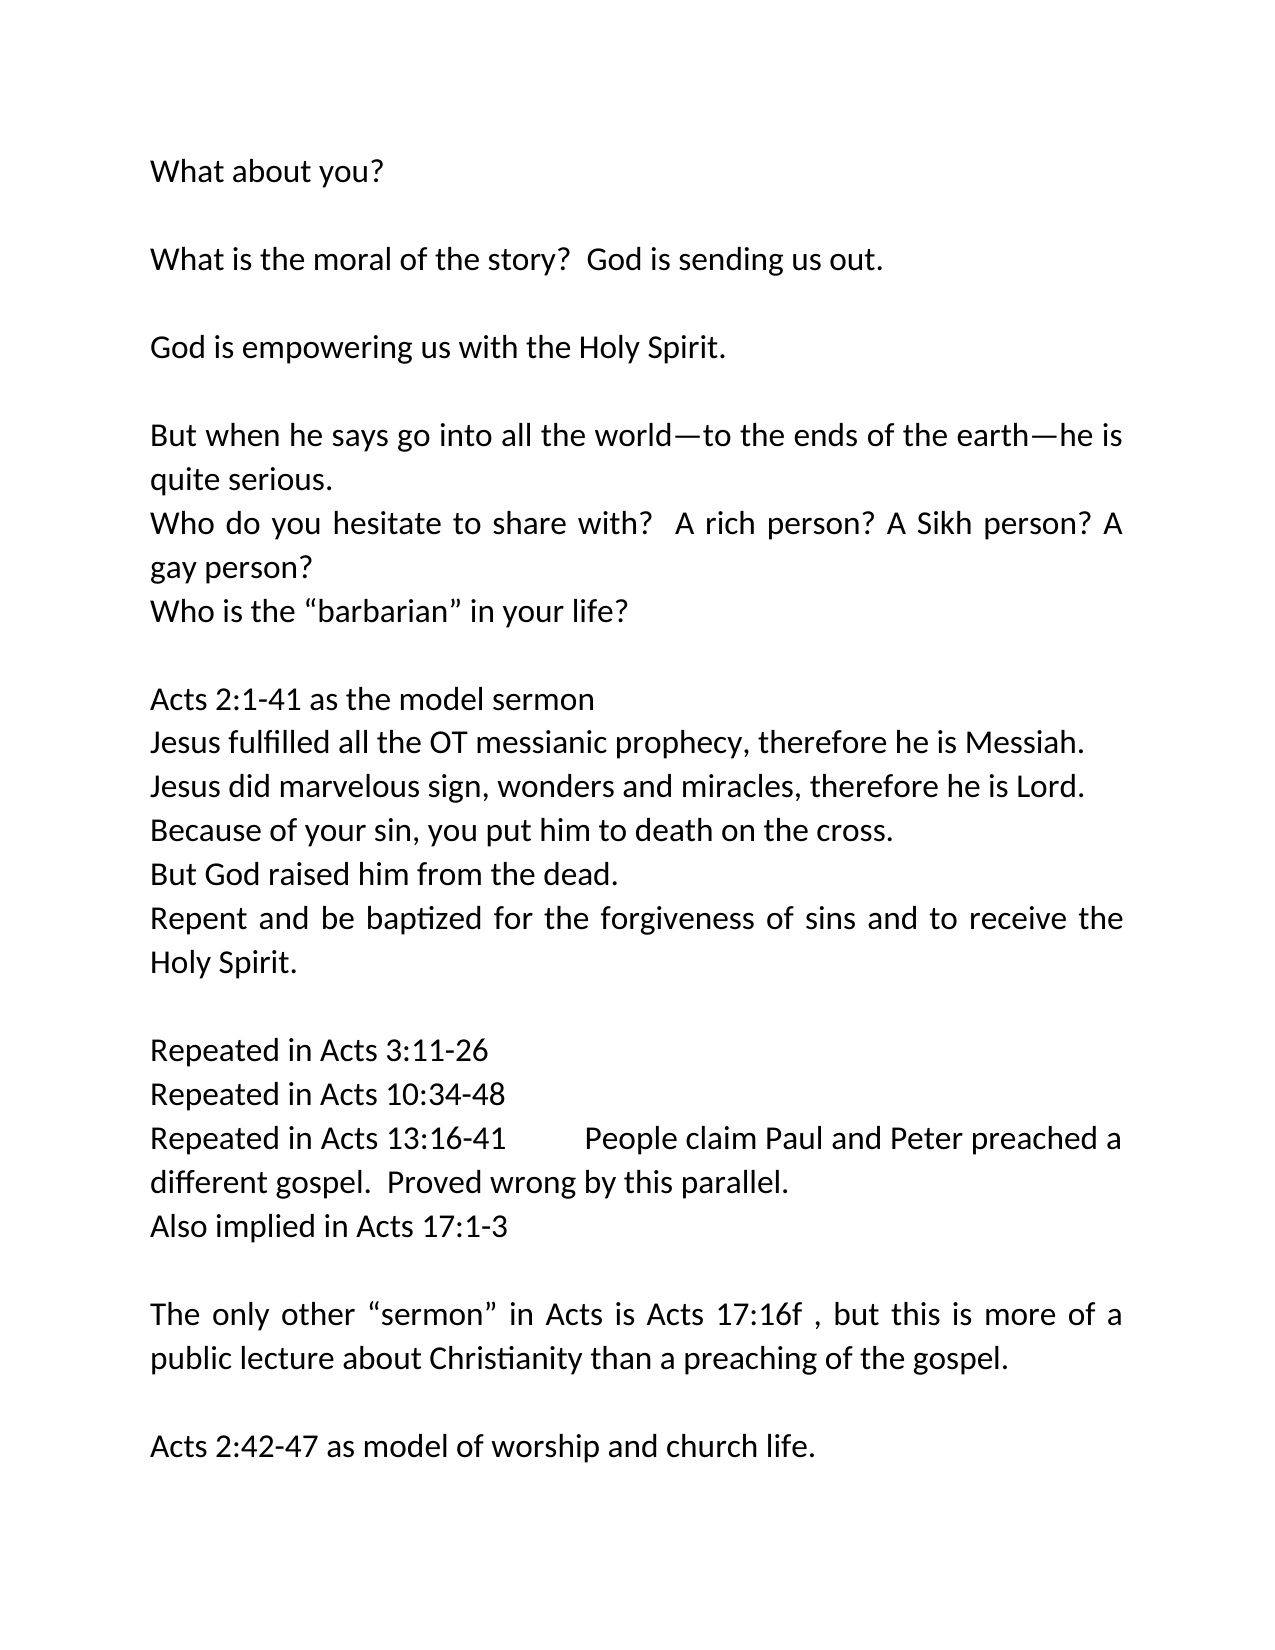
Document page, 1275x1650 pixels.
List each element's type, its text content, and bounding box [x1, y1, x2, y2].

text But God raised him from the dead. [150, 853, 1125, 894]
text Jesus did marvelous sign, wonders and miracles, therefore he is Lord. [150, 765, 1125, 806]
text Repeated in Acts 13:16-41 People claim Paul and Peter preached a different gospel. Proved wrong by this parallel. [150, 1117, 1125, 1202]
text What is the moral of the story? God is sending us out. [150, 238, 1125, 279]
text Who is the “barbarian” in your life? [150, 589, 1125, 630]
text But when he says go into all the world—to the ends of the earth—he is quite serious. [150, 414, 1125, 498]
text Acts 2:42-47 as model of worship and church life. [150, 1425, 1125, 1466]
text Who do you hesitate to share with? A rich person? A Sikh person? A gay person? [150, 502, 1125, 586]
text The only other “sermon” in Acts is Acts 17:16f , but this is more of a public lecture about Christianity than a preaching of the gospel. [150, 1293, 1125, 1378]
text God is empowering us with the Holy Spirit. [150, 326, 1125, 367]
text Acts 2:1-41 as the model sermon [150, 677, 1125, 718]
text Because of your sin, you put him to death on the cross. [150, 809, 1125, 850]
text Jesus fulfilled all the OT messianic prophecy, therefore he is Messiah. [150, 721, 1125, 762]
text Repent and be baptized for the forgiveness of sins and to receive the Holy Spirit. [150, 897, 1125, 982]
text Repeated in Acts 10:34-48 [150, 1073, 1125, 1114]
text What about you? [150, 150, 1125, 191]
text Repeated in Acts 3:11-26 [150, 1029, 1125, 1070]
text Also implied in Acts 17:1-3 [150, 1205, 1125, 1246]
